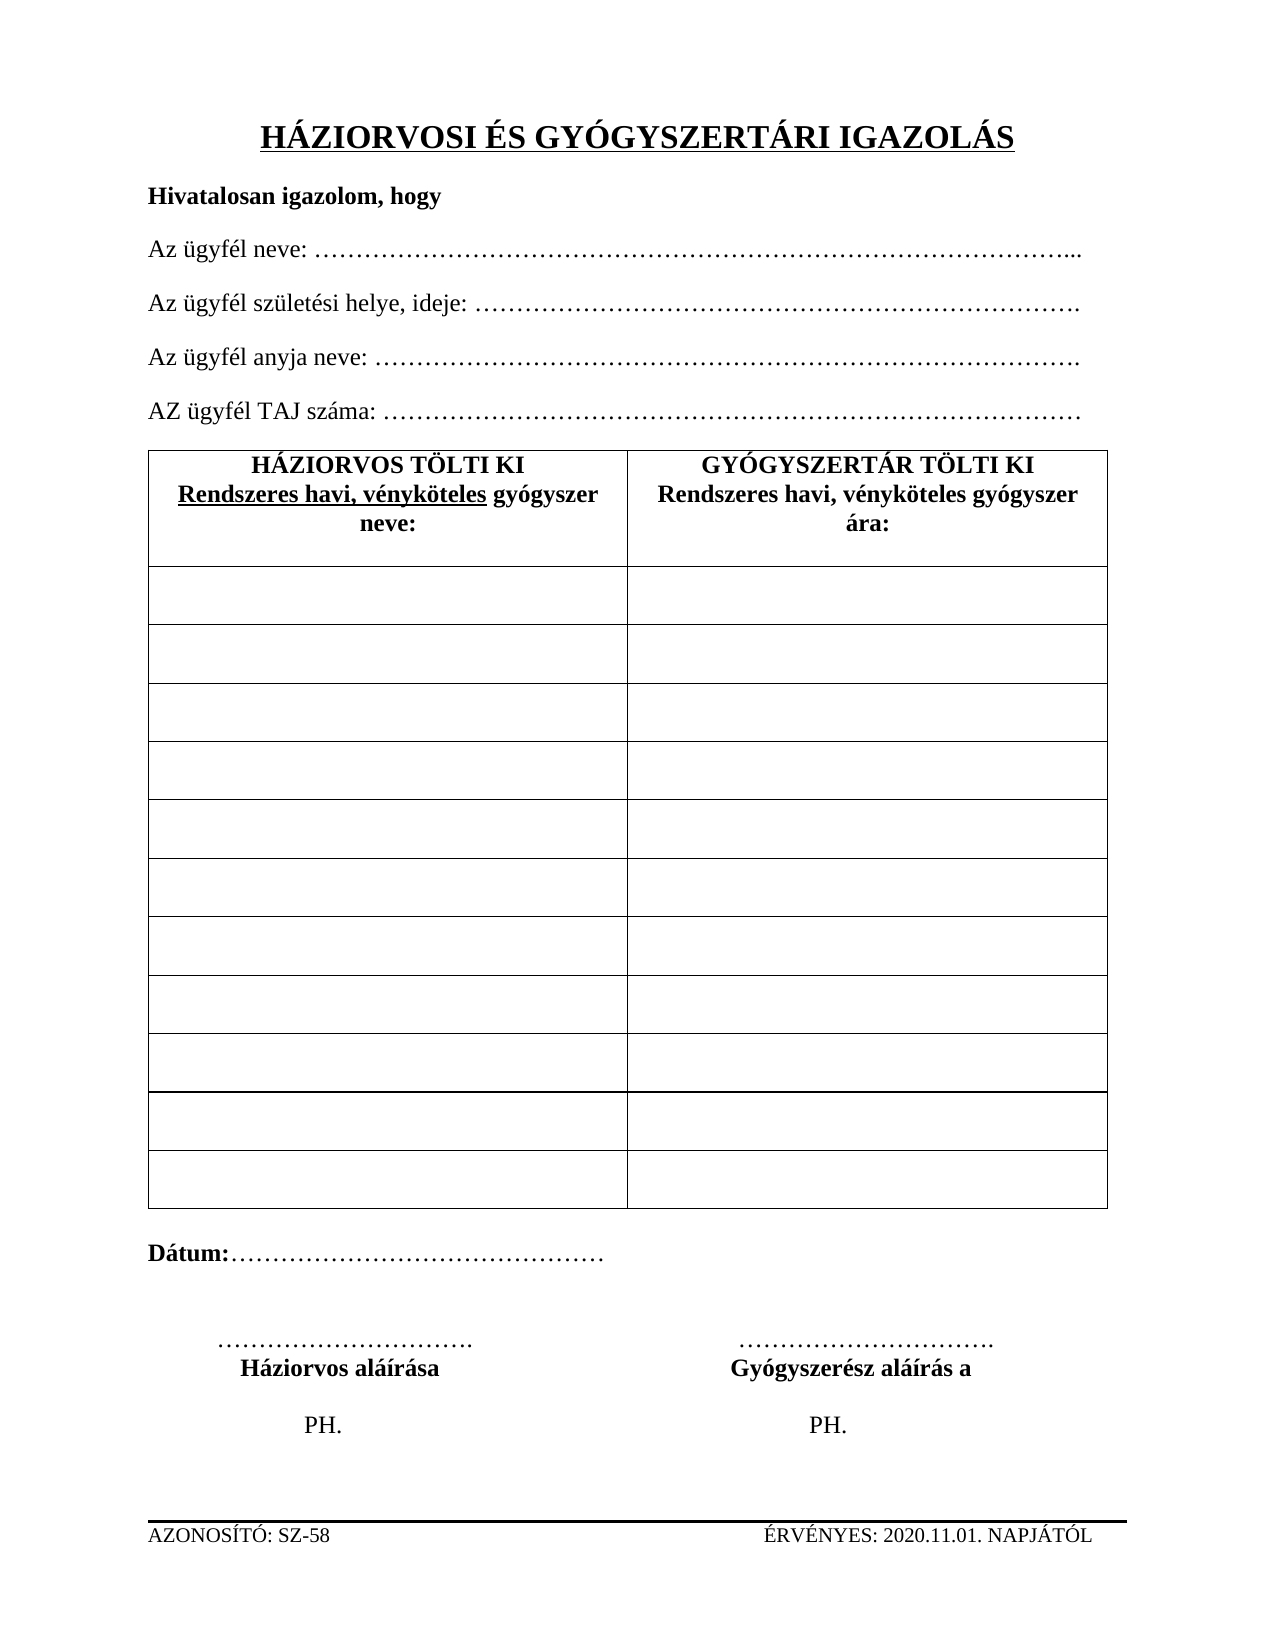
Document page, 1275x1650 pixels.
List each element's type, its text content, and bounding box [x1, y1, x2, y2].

table_cell [149, 567, 627, 624]
text PH. PH. [148, 1411, 1127, 1439]
table_cell [628, 976, 1107, 1033]
table_cell [628, 567, 1107, 624]
table_cell [628, 917, 1107, 974]
text Hivatalosan igazolom, hogy [148, 181, 1127, 209]
text Az ügyfél anyja neve: …………………………………………………………………………. [148, 342, 1127, 371]
table_cell [628, 684, 1107, 741]
text AZ ügyfél TAJ száma: ………………………………………………………………………… [148, 396, 1127, 424]
text HÁZIORVOSI ÉS GYÓGYSZERTÁRI IGAZOLÁS [148, 117, 1127, 156]
table_cell [149, 859, 627, 916]
table_cell [149, 1151, 627, 1208]
table_cell [628, 1093, 1107, 1150]
table_cell [149, 976, 627, 1033]
text Háziorvos aláírása Gyógyszerész aláírás a [148, 1353, 1127, 1382]
table_header HÁZIORVOS TÖLTI KI Rendszeres havi, vényköteles gyógyszer neve: [149, 451, 627, 566]
table_cell [628, 1151, 1107, 1208]
text Az ügyfél neve: ………………………………………………………………………………... [148, 234, 1127, 263]
table_cell [628, 742, 1107, 799]
table_header GYÓGYSZERTÁR TÖLTI KI Rendszeres havi, vényköteles gyógyszer ára: [628, 451, 1107, 566]
text Dátum:……………………………………… [148, 1238, 1127, 1267]
table_cell [149, 917, 627, 974]
table_cell [628, 859, 1107, 916]
table_cell [628, 1034, 1107, 1091]
table_cell [628, 625, 1107, 682]
table_cell [628, 800, 1107, 858]
table_cell [149, 684, 627, 741]
table_cell [149, 1034, 627, 1091]
table_cell [149, 742, 627, 799]
text …………………………. …………………………. [148, 1324, 1127, 1353]
table_cell [149, 800, 627, 858]
table_cell [149, 1093, 627, 1150]
table_cell [149, 625, 627, 682]
text Az ügyfél születési helye, ideje: ………………………………………………………………. [148, 288, 1127, 317]
